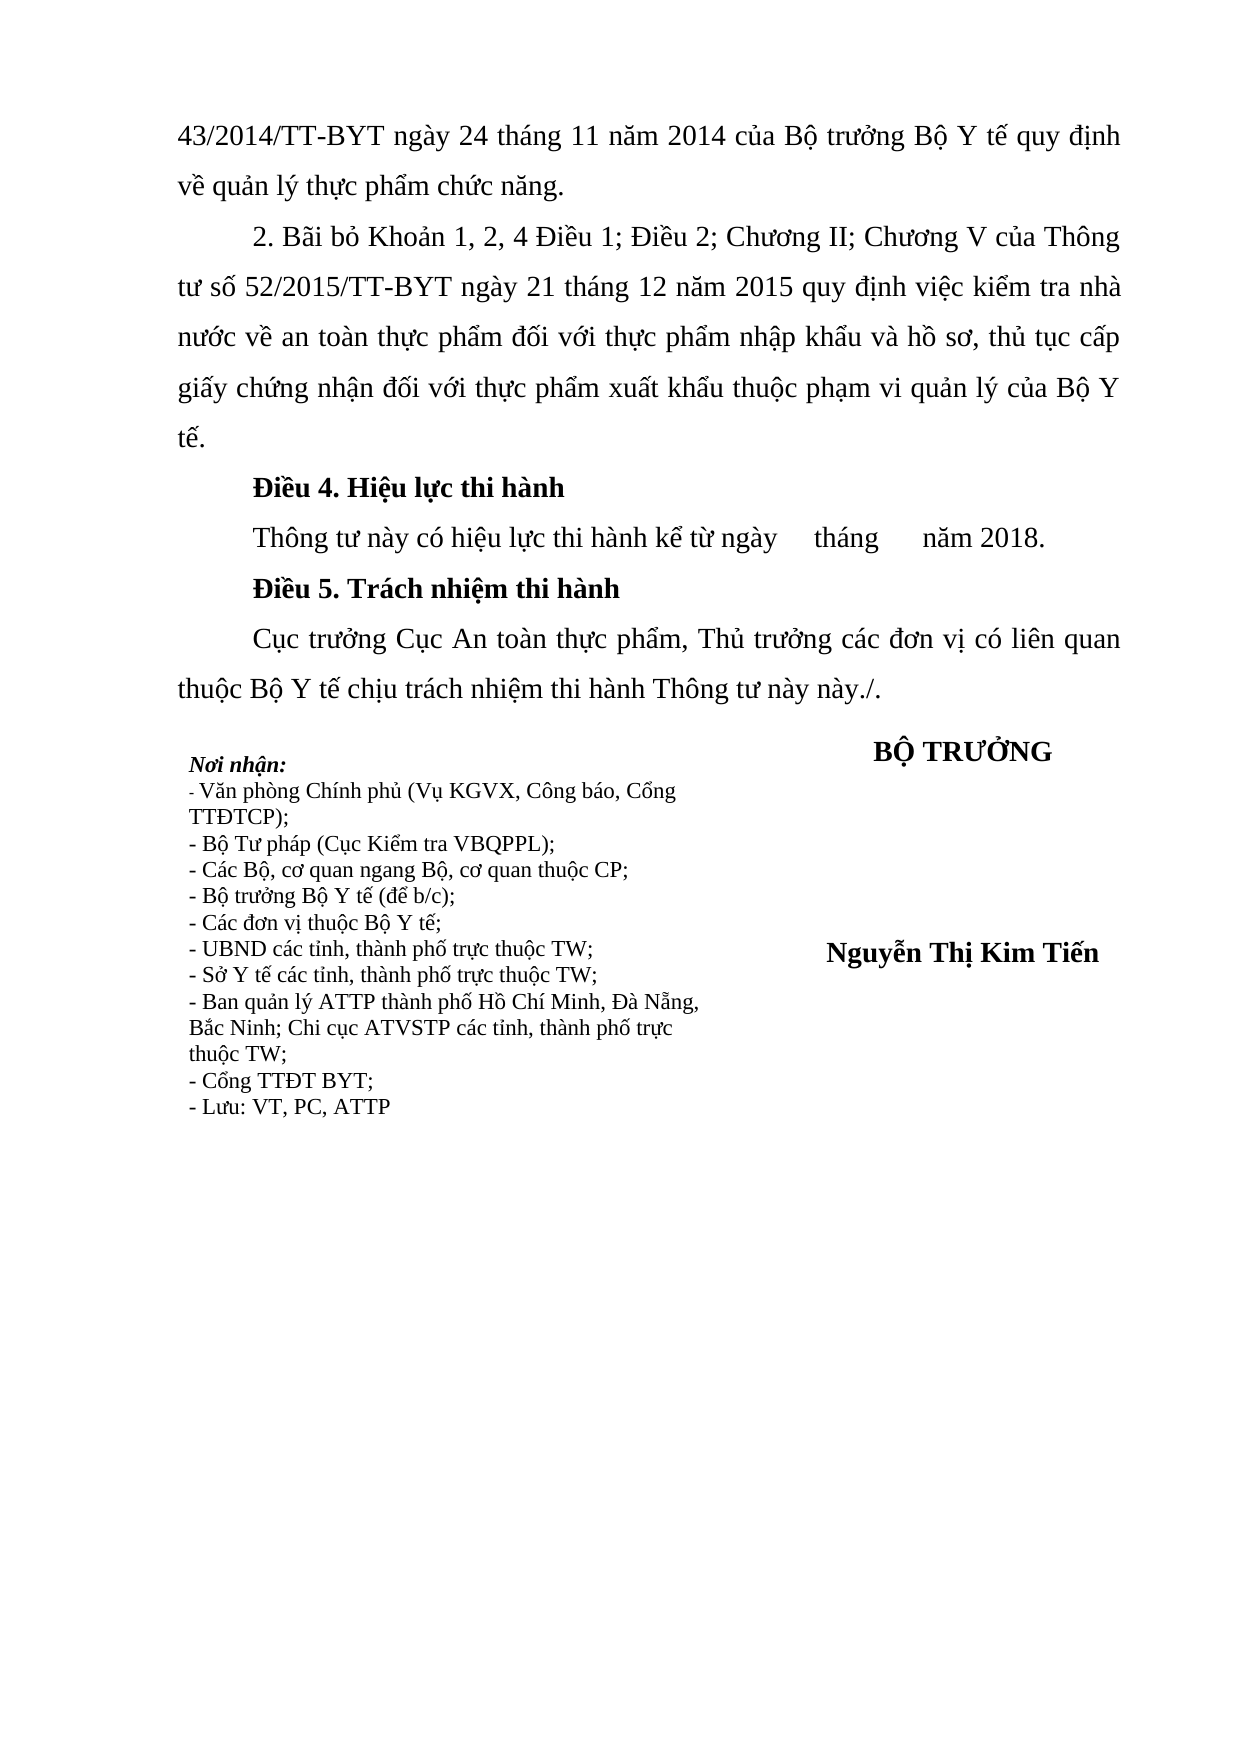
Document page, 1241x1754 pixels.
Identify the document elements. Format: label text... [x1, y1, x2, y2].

text 2. Bãi bỏ Khoản 1, 2, 4 Điều 1; Điều 2; Chương II; Chương V của Thông tư số 52/2015/TT-BYT ngày 21 tháng 12 năm 2015 quy định việc kiểm tra nhà nước về an toàn thực phẩm đối với thực phẩm nhập khẩu và hồ sơ, thủ tục cấp giấy chứng nhận đối với thực phẩm xuất khẩu thuộc phạm vi quản lý của Bộ Y tế. [177, 219, 1122, 453]
text Điều 4. Hiệu lực thi hành [177, 470, 1122, 504]
text Thông tư này có hiệu lực thi hành kể từ ngày tháng năm 2018. [177, 521, 1122, 554]
table_header BỘ TRƯỞNG Nguyễn Thị Kim Tiến [732, 722, 1193, 1119]
text Điều 5. Trách nhiệm thi hành [177, 571, 1122, 604]
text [177, 118, 1122, 202]
text Cục trưởng Cục An toàn thực phẩm, Thủ trưởng các đơn vị có liên quan thuộc Bộ Y tế chịu trách nhiệm thi hành Thông tư này này./. [177, 621, 1122, 705]
table_header Nơi nhận: - Văn phòng Chính phủ (Vụ KGVX, Công báo, Cổng TTĐTCP); - Bộ Tư pháp (Cục Kiểm tra VBQPPL); - Các Bộ, cơ quan ngang Bộ, cơ quan thuộc CP; - Bộ trưởng Bộ Y tế (để b/c); - Các đơn vị thuộc Bộ Y tế; - UBND các tỉnh, thành phố trực thuộc TW; - Sở Y tế các tỉnh, thành phố trực thuộc TW; - Ban quản lý ATTP thành phố Hồ Chí Minh, Đà Nẵng, Bắc Ninh; Chi cục ATVSTP các tỉnh, thành phố trực thuộc TW; - Cổng TTĐT BYT; - Lưu: VT, PC, ATTP [177, 722, 732, 1119]
